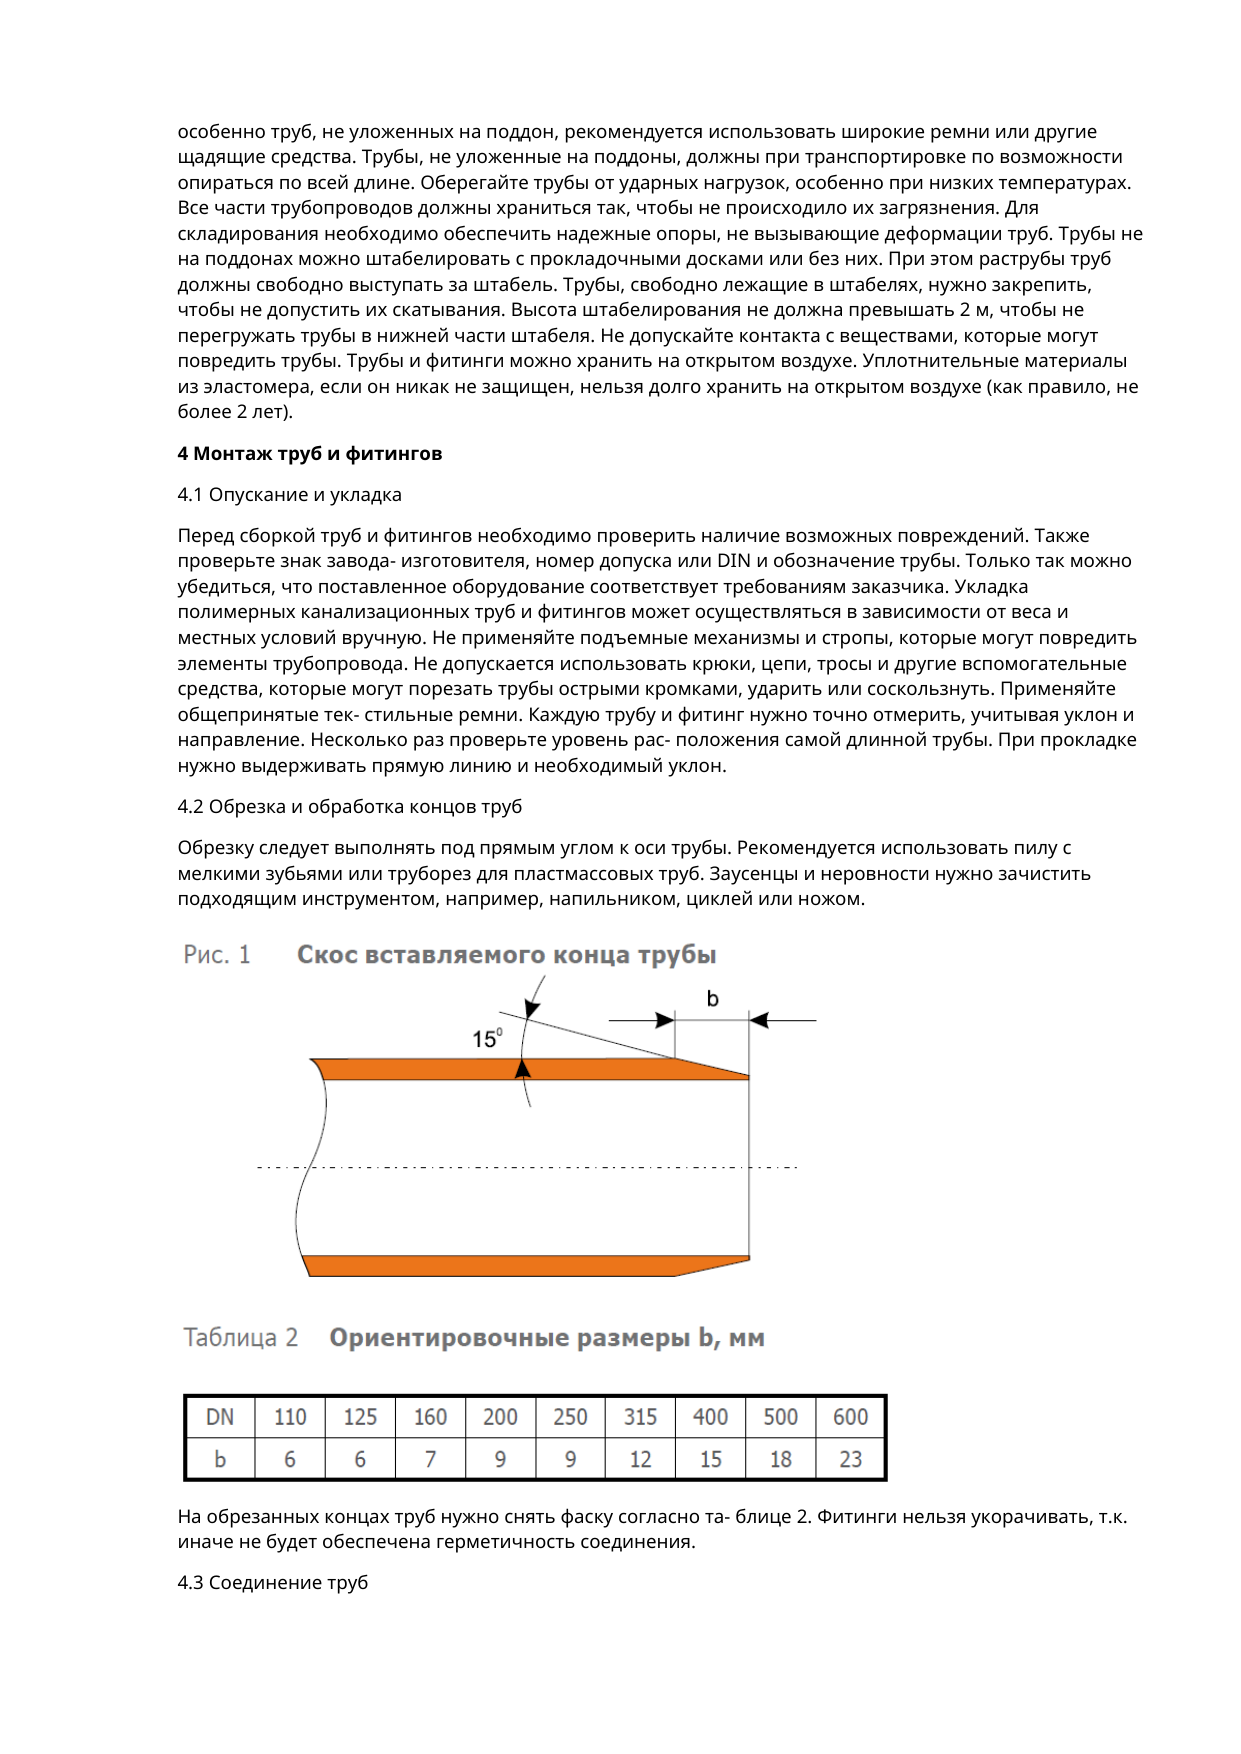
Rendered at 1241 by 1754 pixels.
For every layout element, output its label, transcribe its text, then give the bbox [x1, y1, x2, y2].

text 4.3 Соединение труб [177, 1570, 1152, 1595]
text 4 Монтаж труб и фитингов [177, 440, 1152, 466]
text Перед сборкой труб и фитингов необходимо проверить наличие возможных повреждений. Также проверьте знак завода- изготовителя, номер допуска или DIN и обозначение трубы. Только так можно убедиться, что поставленное оборудование соответствует требованиям заказчика. Укладка полимерных канализационных труб и фитингов может осуществляться в зависимости от веса и местных условий вручную. Не применяйте подъемные механизмы и стропы, которые могут повредить элементы трубопровода. Не допускается использовать крюки, цепи, тросы и другие вспомогательные средства, которые могут порезать трубы острыми кромками, ударить или соскользнуть. Применяйте общепринятые тек- стильные ремни. Каждую трубу и фитинг нужно точно отмерить, учитывая уклон и направление. Несколько раз проверьте уровень рас- положения самой длинной трубы. При прокладке нужно выдерживать прямую линию и необходимый уклон. [177, 522, 1152, 777]
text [177, 118, 1152, 424]
text 4.2 Обрезка и обработка концов труб [177, 793, 1152, 819]
text 4.1 Опускание и укладка [177, 481, 1152, 507]
picture [177, 926, 895, 1488]
text Обрезку следует выполнять под прямым углом к оси трубы. Рекомендуется использовать пилу с мелкими зубьями или труборез для пластмассовых труб. Заусенцы и неровности нужно зачистить подходящим инструментом, например, напильником, циклей или ножом. [177, 834, 1152, 911]
text На обрезанных концах труб нужно снять фаску согласно та- блице 2. Фитинги нельзя укорачивать, т.к. иначе не будет обеспечена герметичность соединения. [177, 1503, 1152, 1554]
